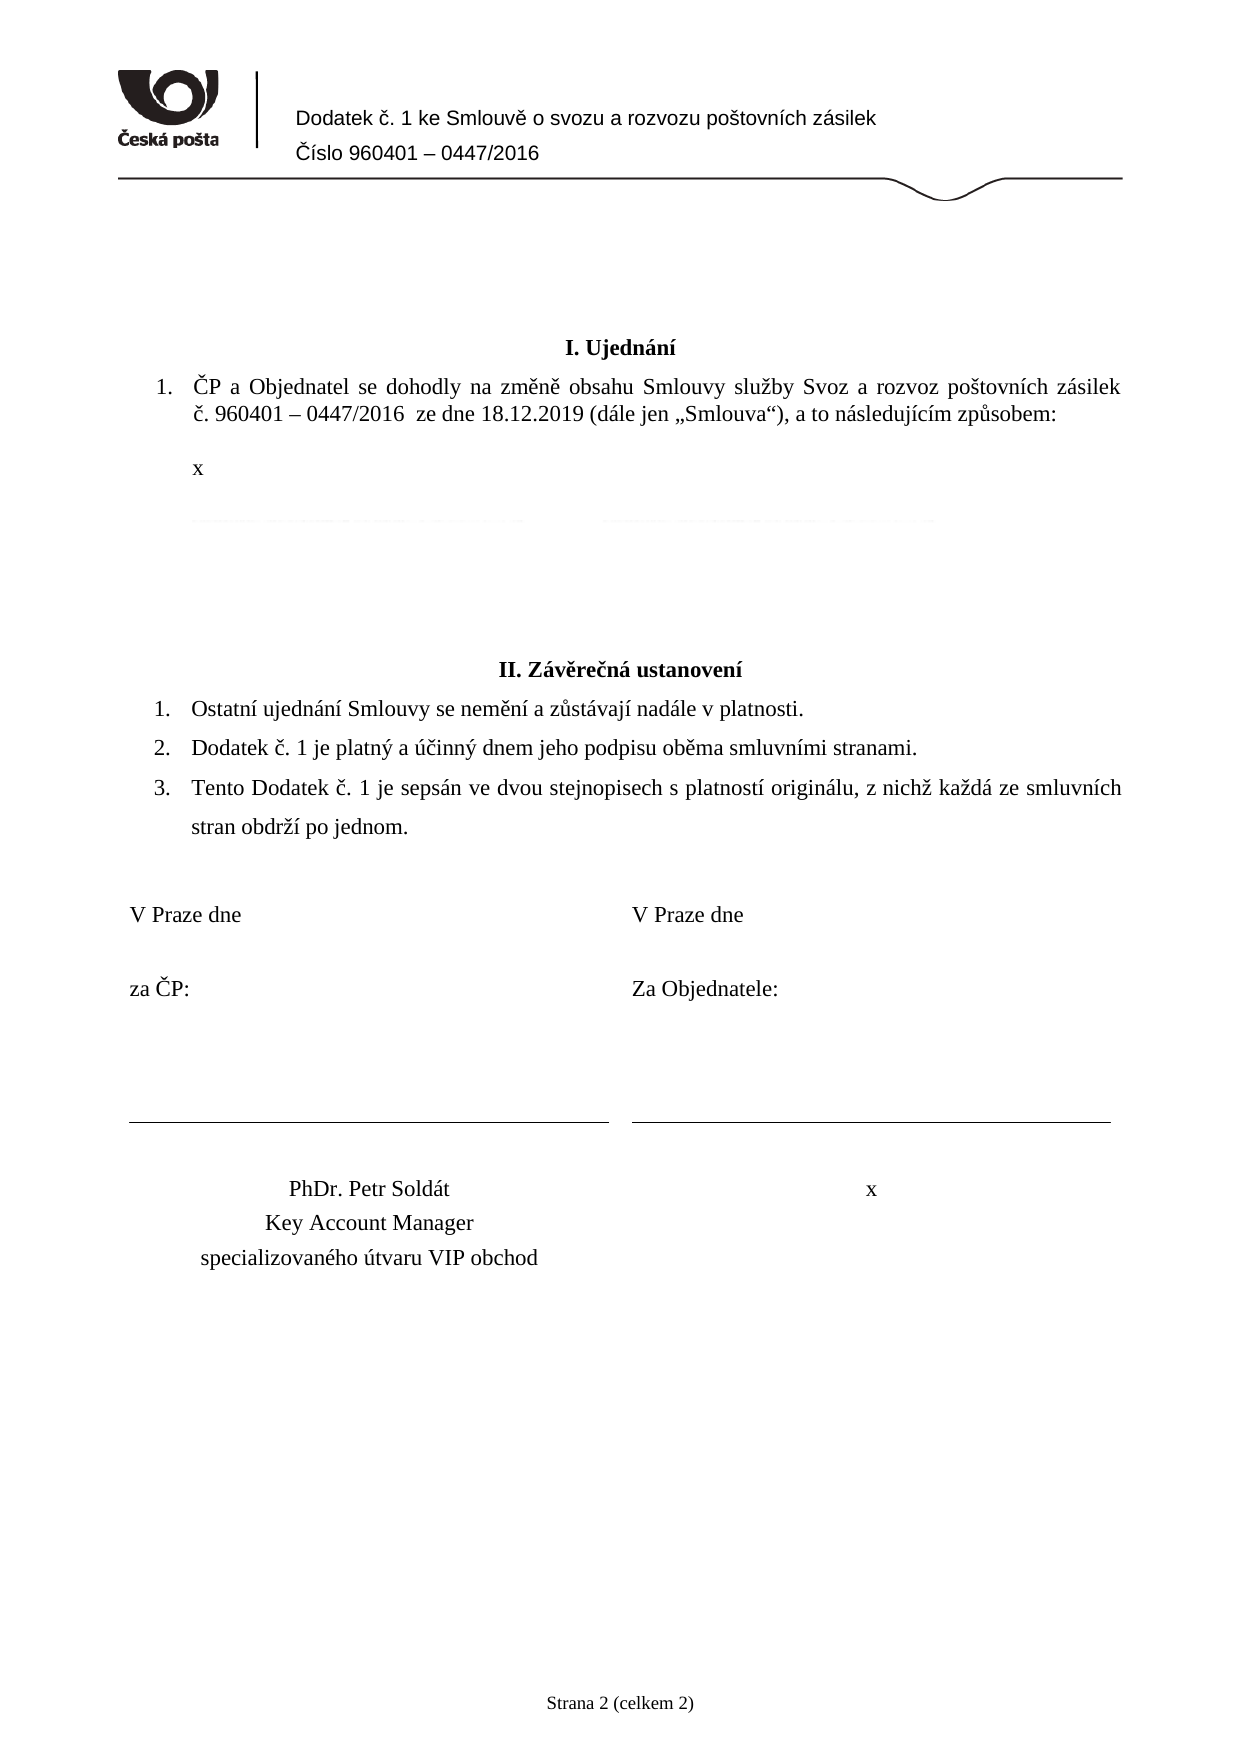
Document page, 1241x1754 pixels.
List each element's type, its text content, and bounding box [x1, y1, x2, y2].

list Ostatní ujednání Smlouvy se nemění a zůstávají nadále v platnosti. [153, 694, 1122, 721]
table_cell Za Objednatele: [620, 975, 1122, 1093]
table_cell PhDr. Petr Soldát Key Account Manager specializovaného útvaru VIP obchod [118, 1175, 620, 1279]
table_header V Praze dne [118, 901, 620, 974]
table_cell [620, 1093, 1122, 1174]
list Tento Dodatek č. 1 je sepsán ve dvou stejnopisech s platností originálu, z nichž každá ze smluvních stran obdrží po jednom. [153, 773, 1122, 839]
picture [118, 70, 219, 148]
text x [192, 454, 1122, 481]
list Dodatek č. 1 je platný a účinný dnem jeho podpisu oběma smluvními stranami. [153, 734, 1122, 760]
table_cell za ČP: [118, 975, 620, 1093]
list I. Ujednání [118, 334, 1122, 361]
list ČP a Objednatel se dohodly na změně obsahu Smlouvy služby Svoz a rozvoz poštovních zásilek č. 960401 – 0447/2016 ze dne 18.12.2019 (dále jen „Smlouva“), a to následujícím způsobem: [156, 373, 1122, 427]
list II. Závěrečná ustanovení [118, 656, 1122, 682]
table_header V Praze dne [620, 901, 1122, 974]
picture [118, 177, 1123, 201]
table_cell x [620, 1175, 1122, 1279]
table_cell [118, 1093, 620, 1174]
